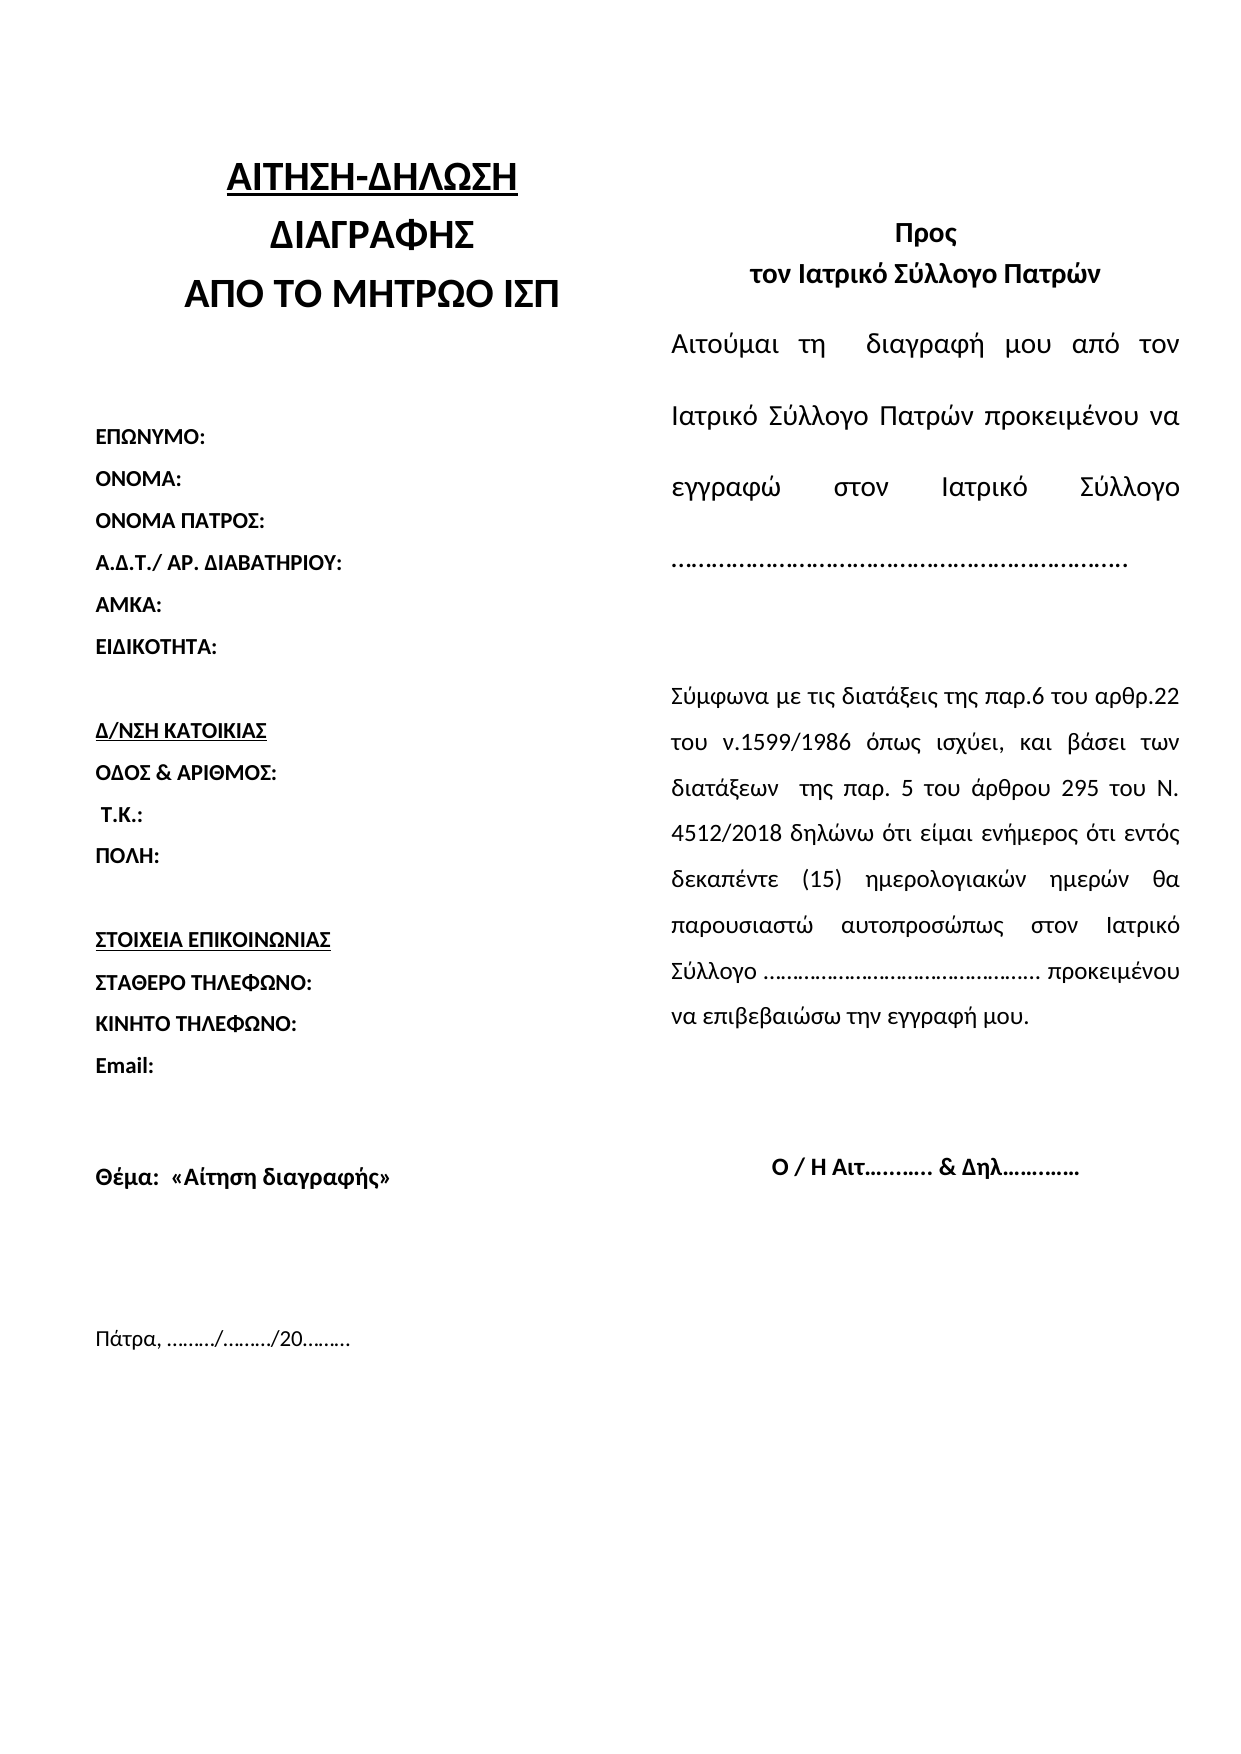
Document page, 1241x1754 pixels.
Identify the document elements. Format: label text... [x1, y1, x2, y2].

table_header ΑΙΤΗΣΗ-ΔΗΛΩΣΗ ΔΙΑΓΡΑΦΗΣ ΑΠΟ ΤΟ ΜΗΤΡΩΟ ΙΣΠ ΕΠΩΝΥΜΟ: ΟΝΟΜΑ: ΟΝΟΜΑ ΠΑΤΡΟΣ: Α.Δ.Τ./ ΑΡ. ΔΙΑΒΑΤΗΡΙΟΥ: ΑΜΚΑ: ΕΙΔΙΚΟΤΗΤΑ: Δ/ΝΣΗ ΚΑΤΟΙΚΙΑΣ ΟΔΟΣ & ΑΡΙΘΜΟΣ: Τ.Κ.: ΠΟΛΗ: ΣΤΟΙΧΕΙΑ ΕΠΙΚΟΙΝΩΝΙΑΣ ΣΤΑΘΕΡΟ ΤΗΛΕΦΩΝΟ: ΚΙΝΗΤΟ ΤΗΛΕΦΩΝΟ: Email: Θέμα: «Αίτηση διαγραφής» Πάτρα, ………/………/20……… [84, 150, 660, 1388]
table_header Προς τον Ιατρικό Σύλλογο Πατρών Αιτούμαι τη διαγραφή μου από τον Ιατρικό Σύλλογο Πατρών προκειμένου να εγγραφώ στον Ιατρικό Σύλλογο ………………………………………………………….. Σύμφωνα με τις διατάξεις της παρ.6 του αρθρ.22 του ν.1599/1986 όπως ισχύει, και βάσει των διατάξεων της παρ. 5 του άρθρου 295 του Ν. 4512/2018 δηλώνω ότι είμαι ενήμερος ότι εντός δεκαπέντε (15) ημερολογιακών ημερών θα παρουσιαστώ αυτοπροσώπως στον Ιατρικό Σύλλογο ………………………………………... προκειμένου να επιβεβαιώσω την εγγραφή μου. Ο / Η Αιτ…...….. & Δηλ…….…… [660, 150, 1192, 1388]
